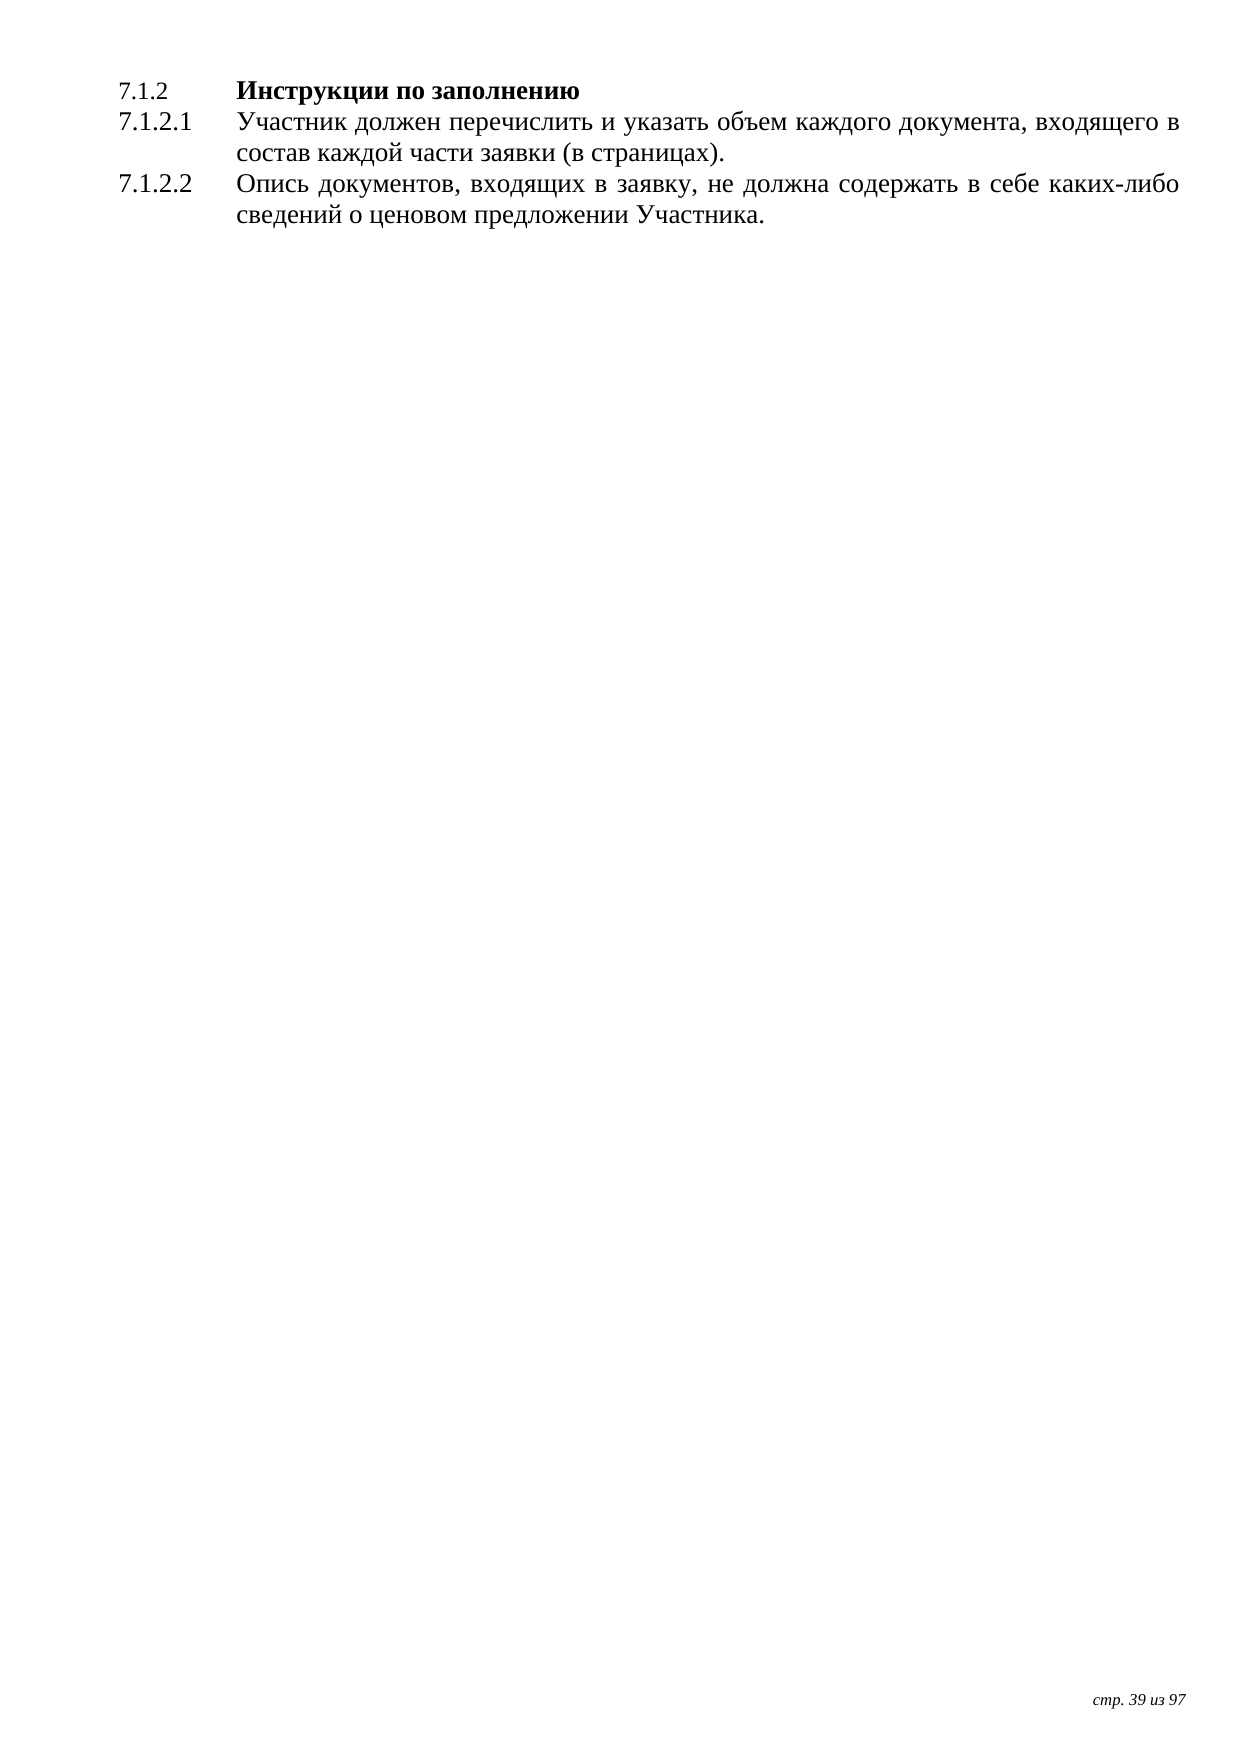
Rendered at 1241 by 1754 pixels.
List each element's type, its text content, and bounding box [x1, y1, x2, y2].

text Опись документов, входящих в заявку, не должна содержать в себе каких-либо сведений о ценовом предложении Участника. [118, 167, 1181, 229]
text Участник должен перечислить и указать объем каждого документа, входящего в состав каждой части заявки (в страницах). [118, 105, 1181, 167]
list Инструкции по заполнению [118, 74, 1181, 105]
